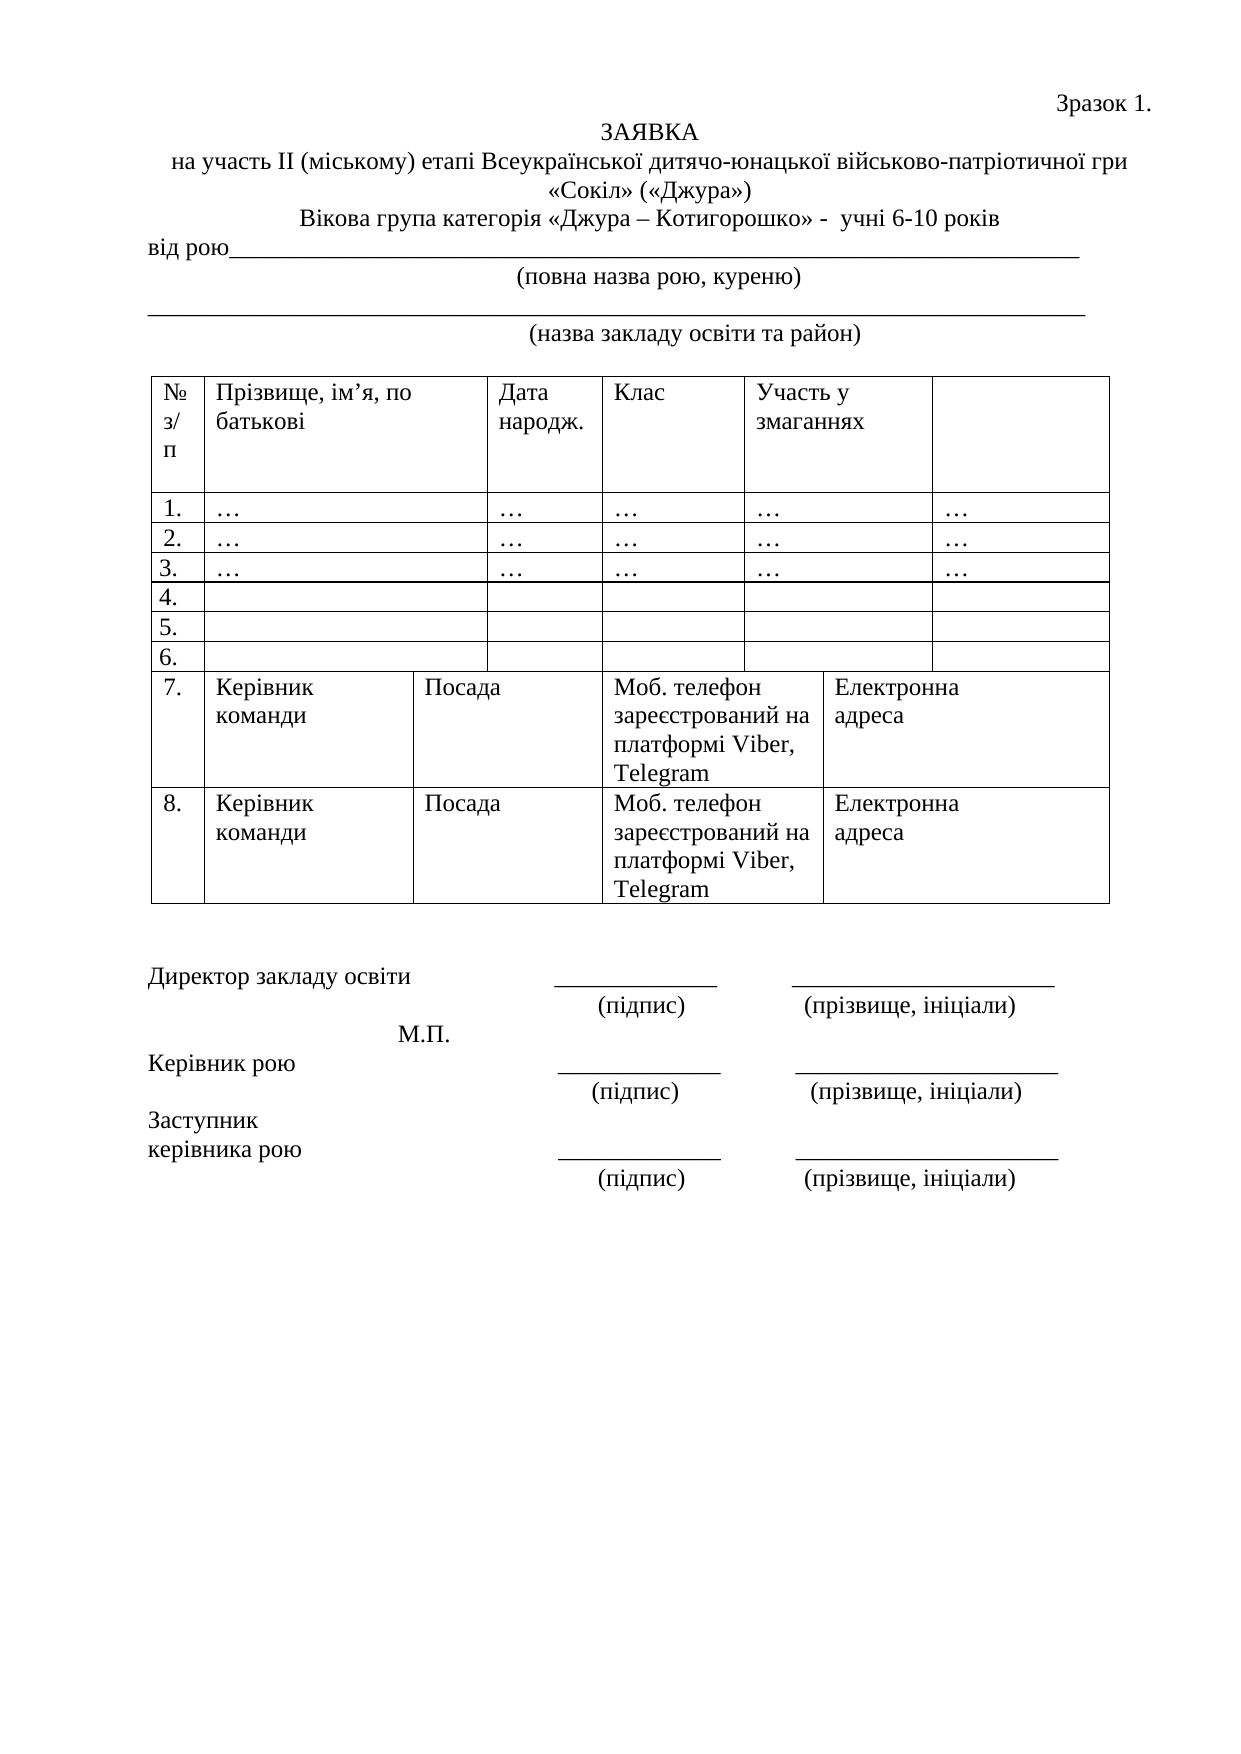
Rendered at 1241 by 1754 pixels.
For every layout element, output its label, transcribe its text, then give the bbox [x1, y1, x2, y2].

table_cell 1. [152, 493, 204, 522]
text Керівник рою _____________ _____________________ [148, 1048, 1152, 1076]
table_cell Керівник команди [205, 672, 413, 787]
table_cell Електронна адреса [824, 788, 1109, 903]
table_cell Електронна адреса [824, 672, 1109, 787]
table_cell [488, 642, 602, 671]
text Заступник [148, 1105, 1152, 1134]
text керівника рою _____________ _____________________ [148, 1134, 1152, 1163]
table_cell [205, 583, 487, 611]
table_cell … [205, 493, 487, 522]
text (назва закладу освіти та район) [148, 318, 1152, 347]
table_cell Моб. телефон зареєстрований на платформі Viber, Telegram [603, 672, 823, 787]
table_cell … [205, 553, 487, 581]
table_cell … [488, 553, 602, 581]
table_cell … [745, 523, 932, 552]
table_cell 3. [152, 553, 204, 581]
table_cell … [603, 553, 744, 581]
table_cell [488, 583, 602, 611]
table_cell [745, 583, 932, 611]
table_cell [603, 642, 744, 671]
text ЗАЯВКА [148, 117, 1152, 146]
table_cell [205, 642, 487, 671]
text від рою____________________________________________________________________ [148, 232, 1152, 261]
table_cell [205, 612, 487, 641]
table_cell [933, 612, 1109, 641]
text (підпис) (прізвище, ініціали) [148, 1163, 1152, 1191]
text Директор закладу освіти _____________ _____________________ [148, 961, 1152, 990]
table_cell 8. [152, 788, 204, 903]
table_cell … [933, 493, 1109, 522]
table_cell [603, 612, 744, 641]
text (повна назва рою, куреню) [148, 261, 1152, 290]
table_cell 7. [152, 672, 204, 787]
table_cell … [603, 493, 744, 522]
table_cell … [488, 493, 602, 522]
text ___________________________________________________________________________ [148, 290, 1152, 318]
table_cell 4. [152, 583, 204, 611]
table_cell … [603, 523, 744, 552]
text (підпис) (прізвище, ініціали) [148, 1076, 1152, 1105]
table_cell [933, 583, 1109, 611]
table_header Дата народж. [488, 377, 602, 492]
table_cell … [745, 553, 932, 581]
table_cell 2. [152, 523, 204, 552]
table_cell [488, 612, 602, 641]
table_header [933, 377, 1109, 492]
table_cell [603, 583, 744, 611]
text (підпис) (прізвище, ініціали) [148, 990, 1152, 1019]
table_cell [933, 642, 1109, 671]
text М.П. [148, 1019, 1152, 1048]
table_cell Посада [414, 672, 602, 787]
table_cell … [745, 493, 932, 522]
table_cell Моб. телефон зареєстрований на платформі Viber, Telegram [603, 788, 823, 903]
table_cell Посада [414, 788, 602, 903]
text на участь ІІ (міському) етапі Всеукраїнської дитячо-юнацької військово-патріотичної гри «Сокіл» («Джура») [148, 146, 1152, 203]
table_cell 5. [152, 612, 204, 641]
table_header Прізвище, ім’я, по батькові [205, 377, 487, 492]
text Зразок 1. [148, 88, 1152, 117]
table_cell [745, 612, 932, 641]
table_cell Керівник команди [205, 788, 413, 903]
table_cell … [933, 553, 1109, 581]
text Вікова група категорія «Джура – Котигорошко» - учні 6-10 років [148, 203, 1152, 232]
table_cell … [205, 523, 487, 552]
table_cell … [933, 523, 1109, 552]
table_header № з/п [152, 377, 204, 492]
table_cell … [488, 523, 602, 552]
table_cell [745, 642, 932, 671]
table_cell 6. [152, 642, 204, 671]
table_header Клас [603, 377, 744, 492]
table_header Участь у змаганнях [745, 377, 932, 492]
